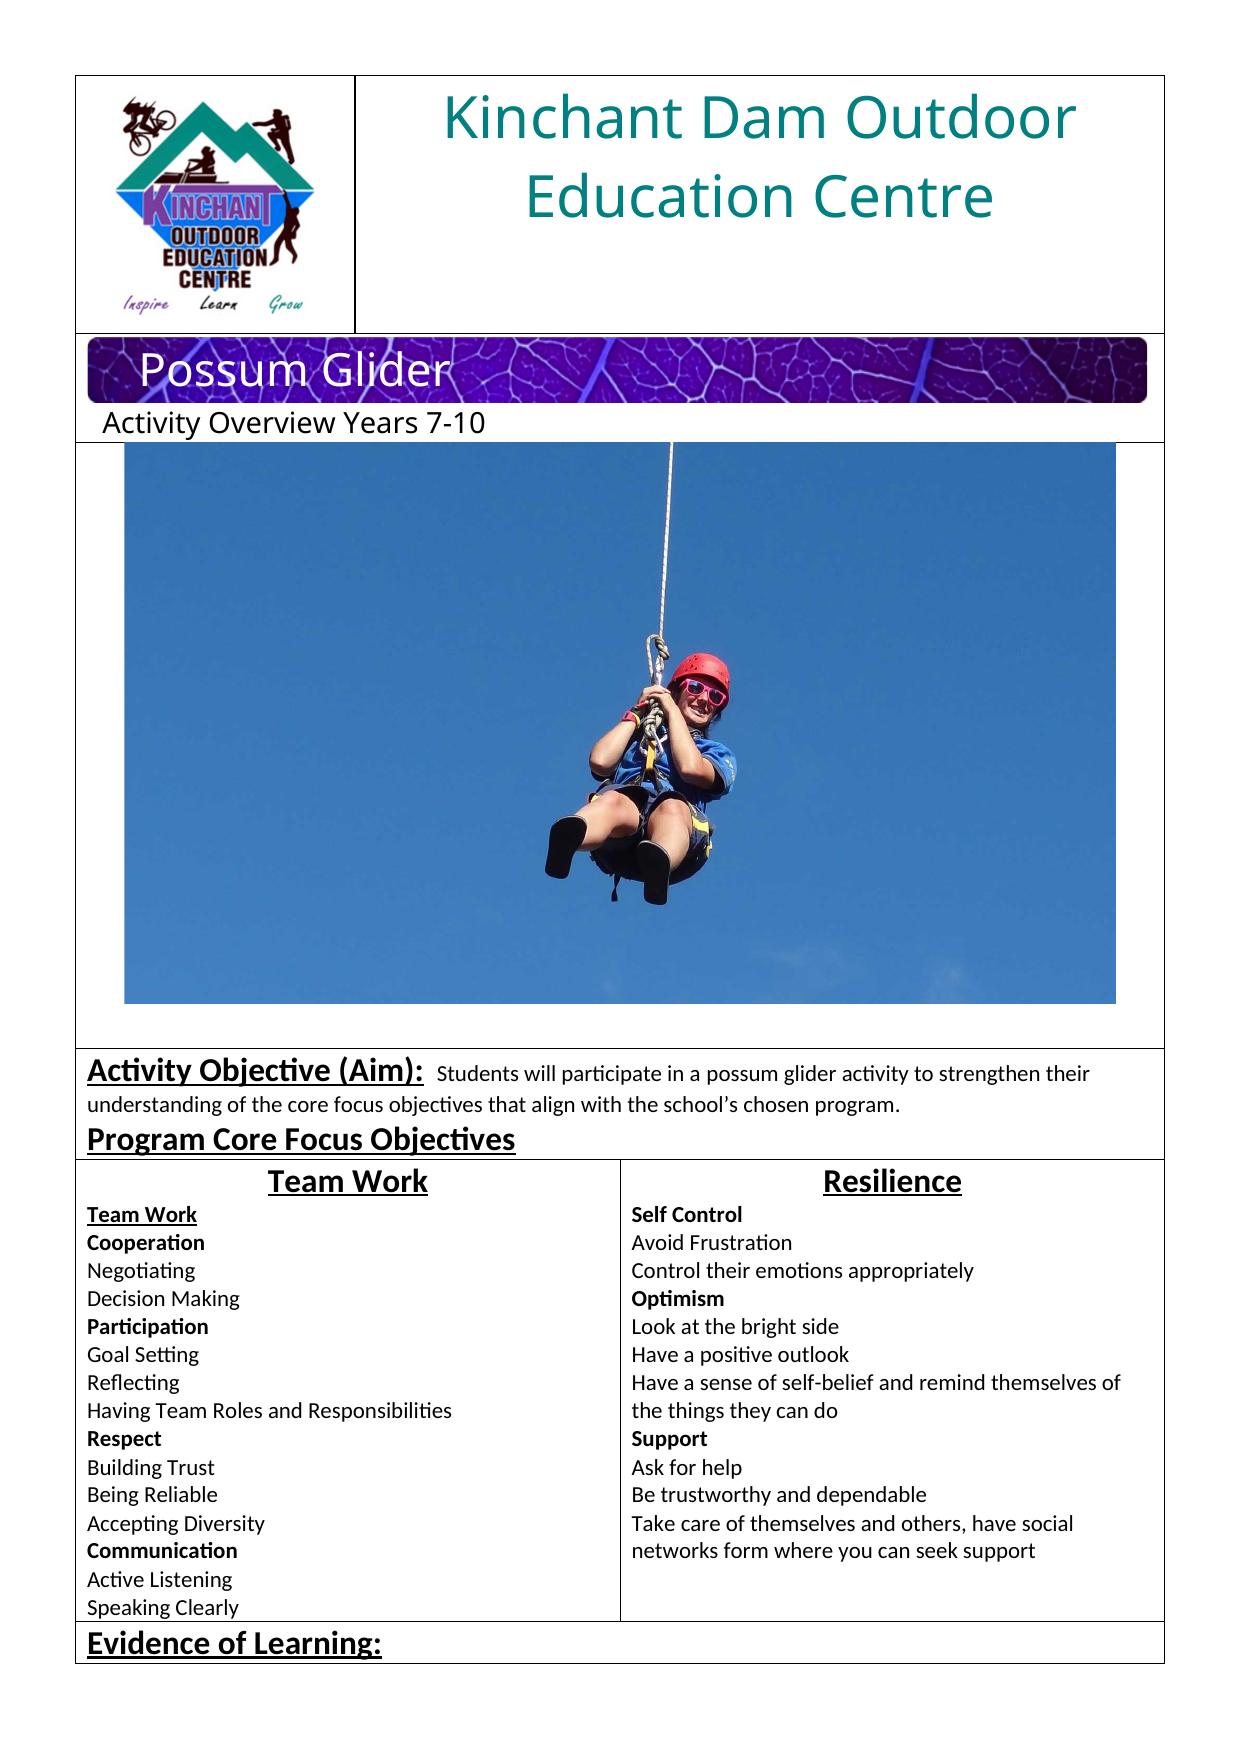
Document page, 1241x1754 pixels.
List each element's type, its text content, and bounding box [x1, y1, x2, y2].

picture [87, 337, 1148, 403]
table_cell Activity Objective (Aim): Students will participate in a possum glider activity to strengthen their understanding of the core focus objectives that align with the school’s chosen program. Program Core Focus Objectives [76, 1049, 1164, 1159]
picture [98, 79, 327, 330]
table_cell Evidence of Learning: [76, 1622, 1164, 1662]
picture [124, 442, 1116, 1004]
table_header Kinchant Dam Outdoor Education Centre [356, 76, 1164, 333]
table_cell [76, 443, 1164, 1048]
table_cell Resilience Self Control Avoid Frustration Control their emotions appropriately Optimism Look at the bright side Have a positive outlook Have a sense of self-belief and remind themselves of the things they can do Support Ask for help Be trustworthy and dependable Take care of themselves and others, have social networks form where you can seek support [621, 1160, 1164, 1621]
table_cell Activity Overview Years 7-10 [76, 334, 1164, 442]
table_cell Team Work Team Work Cooperation Negotiating Decision Making Participation Goal Setting Reflecting Having Team Roles and Responsibilities Respect Building Trust Being Reliable Accepting Diversity Communication Active Listening Speaking Clearly [76, 1160, 620, 1621]
table_header [76, 76, 354, 333]
